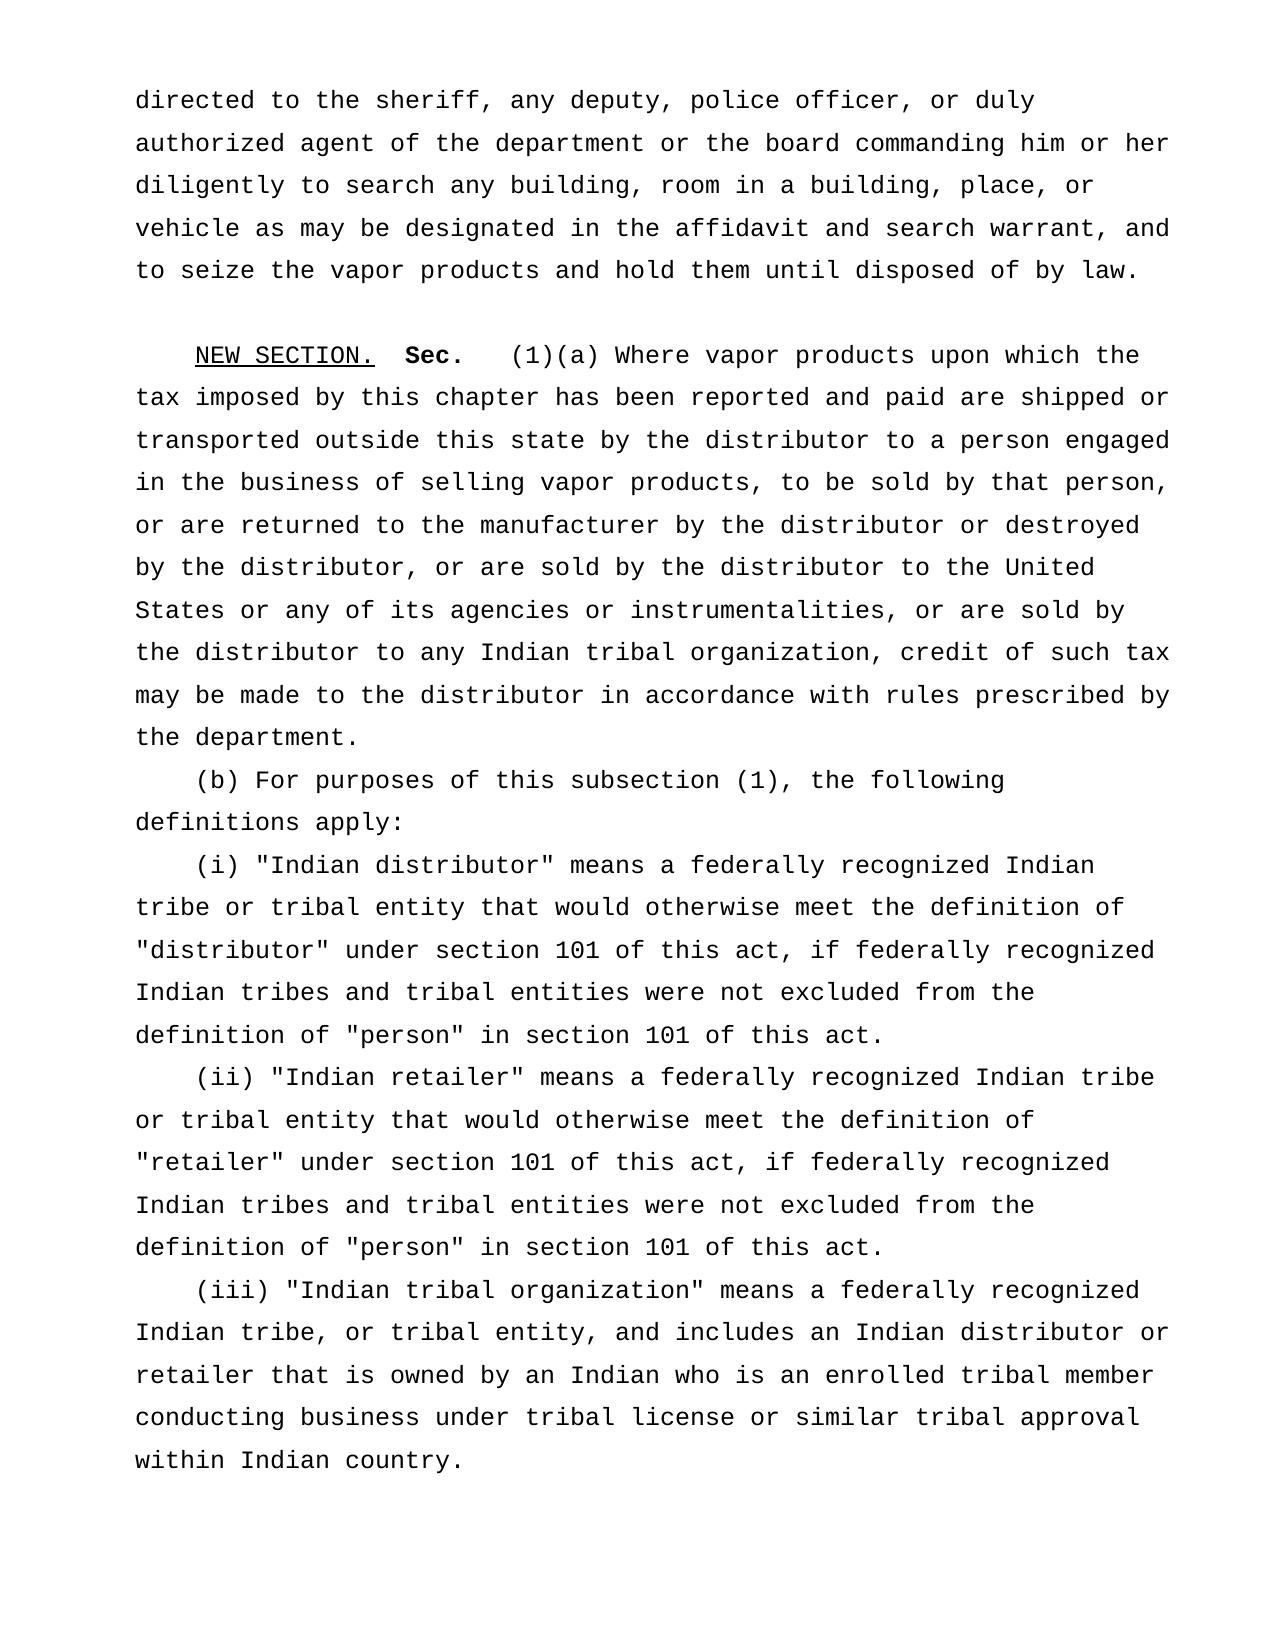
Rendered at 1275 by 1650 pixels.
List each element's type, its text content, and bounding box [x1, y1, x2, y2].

text (iii) "Indian tribal organization" means a federally recognized Indian tribe, or tribal entity, and includes an Indian distributor or retailer that is owned by an Indian who is an enrolled tribal member conducting business under tribal license or similar tribal approval within Indian country. [135, 1264, 1170, 1477]
text (i) "Indian distributor" means a federally recognized Indian tribe or tribal entity that would otherwise meet the definition of "distributor" under section 101 of this act, if federally recognized Indian tribes and tribal entities were not excluded from the definition of "person" in section 101 of this act. [135, 839, 1170, 1052]
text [135, 75, 1170, 287]
text (b) For purposes of this subsection (1), the following definitions apply: [135, 754, 1170, 839]
text NEW SECTION. Sec. (1)(a) Where vapor products upon which the tax imposed by this chapter has been reported and paid are shipped or transported outside this state by the distributor to a person engaged in the business of selling vapor products, to be sold by that person, or are returned to the manufacturer by the distributor or destroyed by the distributor, or are sold by the distributor to the United States or any of its agencies or instrumentalities, or are sold by the distributor to any Indian tribal organization, credit of such tax may be made to the distributor in accordance with rules prescribed by the department. [135, 329, 1170, 754]
text (ii) "Indian retailer" means a federally recognized Indian tribe or tribal entity that would otherwise meet the definition of "retailer" under section 101 of this act, if federally recognized Indian tribes and tribal entities were not excluded from the definition of "person" in section 101 of this act. [135, 1052, 1170, 1264]
